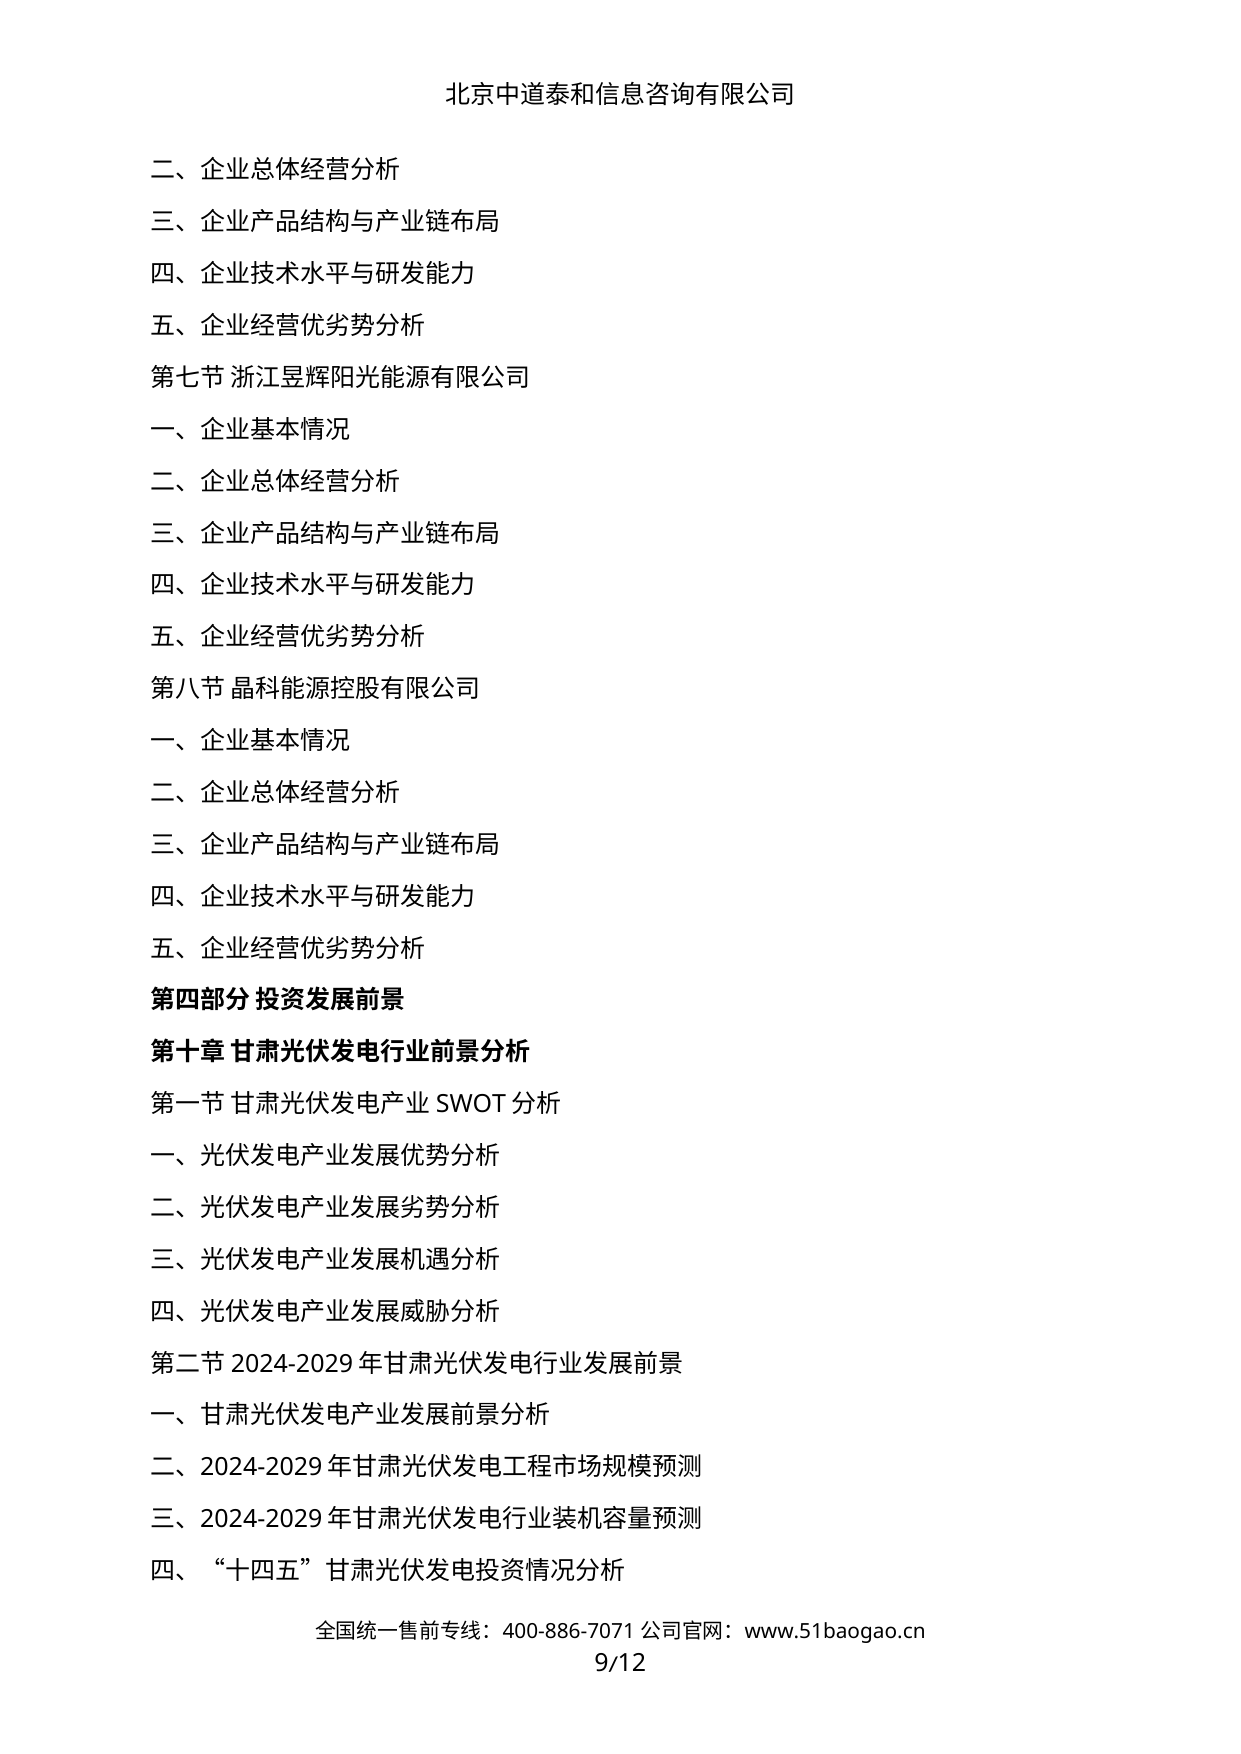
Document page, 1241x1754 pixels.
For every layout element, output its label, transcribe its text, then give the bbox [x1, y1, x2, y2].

text 一、光伏发电产业发展优势分析 [150, 1136, 1090, 1172]
text 二、光伏发电产业发展劣势分析 [150, 1187, 1090, 1224]
text 四、企业技术水平与研发能力 [150, 876, 1090, 912]
text 三、光伏发电产业发展机遇分析 [150, 1239, 1090, 1276]
text 第八节 晶科能源控股有限公司 [150, 669, 1090, 705]
text 三、企业产品结构与产业链布局 [150, 513, 1090, 549]
text 三、2024-2029年甘肃光伏发电行业装机容量预测 [150, 1499, 1090, 1535]
text 第二节 2024-2029年甘肃光伏发电行业发展前景 [150, 1343, 1090, 1379]
text 五、企业经营优劣势分析 [150, 928, 1090, 964]
text 第一节 甘肃光伏发电产业SWOT分析 [150, 1084, 1090, 1120]
text 第四部分 投资发展前景 [150, 980, 1090, 1016]
text 第十章 甘肃光伏发电行业前景分析 [150, 1032, 1090, 1068]
text 四、企业技术水平与研发能力 [150, 254, 1090, 290]
text 二、企业总体经营分析 [150, 150, 1090, 186]
text 五、企业经营优劣势分析 [150, 306, 1090, 342]
text 二、企业总体经营分析 [150, 461, 1090, 497]
text 四、企业技术水平与研发能力 [150, 565, 1090, 601]
text 三、企业产品结构与产业链布局 [150, 824, 1090, 861]
text 二、企业总体经营分析 [150, 772, 1090, 809]
text 四、“十四五”甘肃光伏发电投资情况分析 [150, 1551, 1090, 1587]
text 一、企业基本情况 [150, 721, 1090, 757]
text 二、2024-2029年甘肃光伏发电工程市场规模预测 [150, 1447, 1090, 1483]
text 第七节 浙江昱辉阳光能源有限公司 [150, 357, 1090, 394]
text 一、甘肃光伏发电产业发展前景分析 [150, 1395, 1090, 1431]
text 三、企业产品结构与产业链布局 [150, 202, 1090, 238]
text 一、企业基本情况 [150, 409, 1090, 446]
text 五、企业经营优劣势分析 [150, 617, 1090, 653]
text 四、光伏发电产业发展威胁分析 [150, 1291, 1090, 1327]
